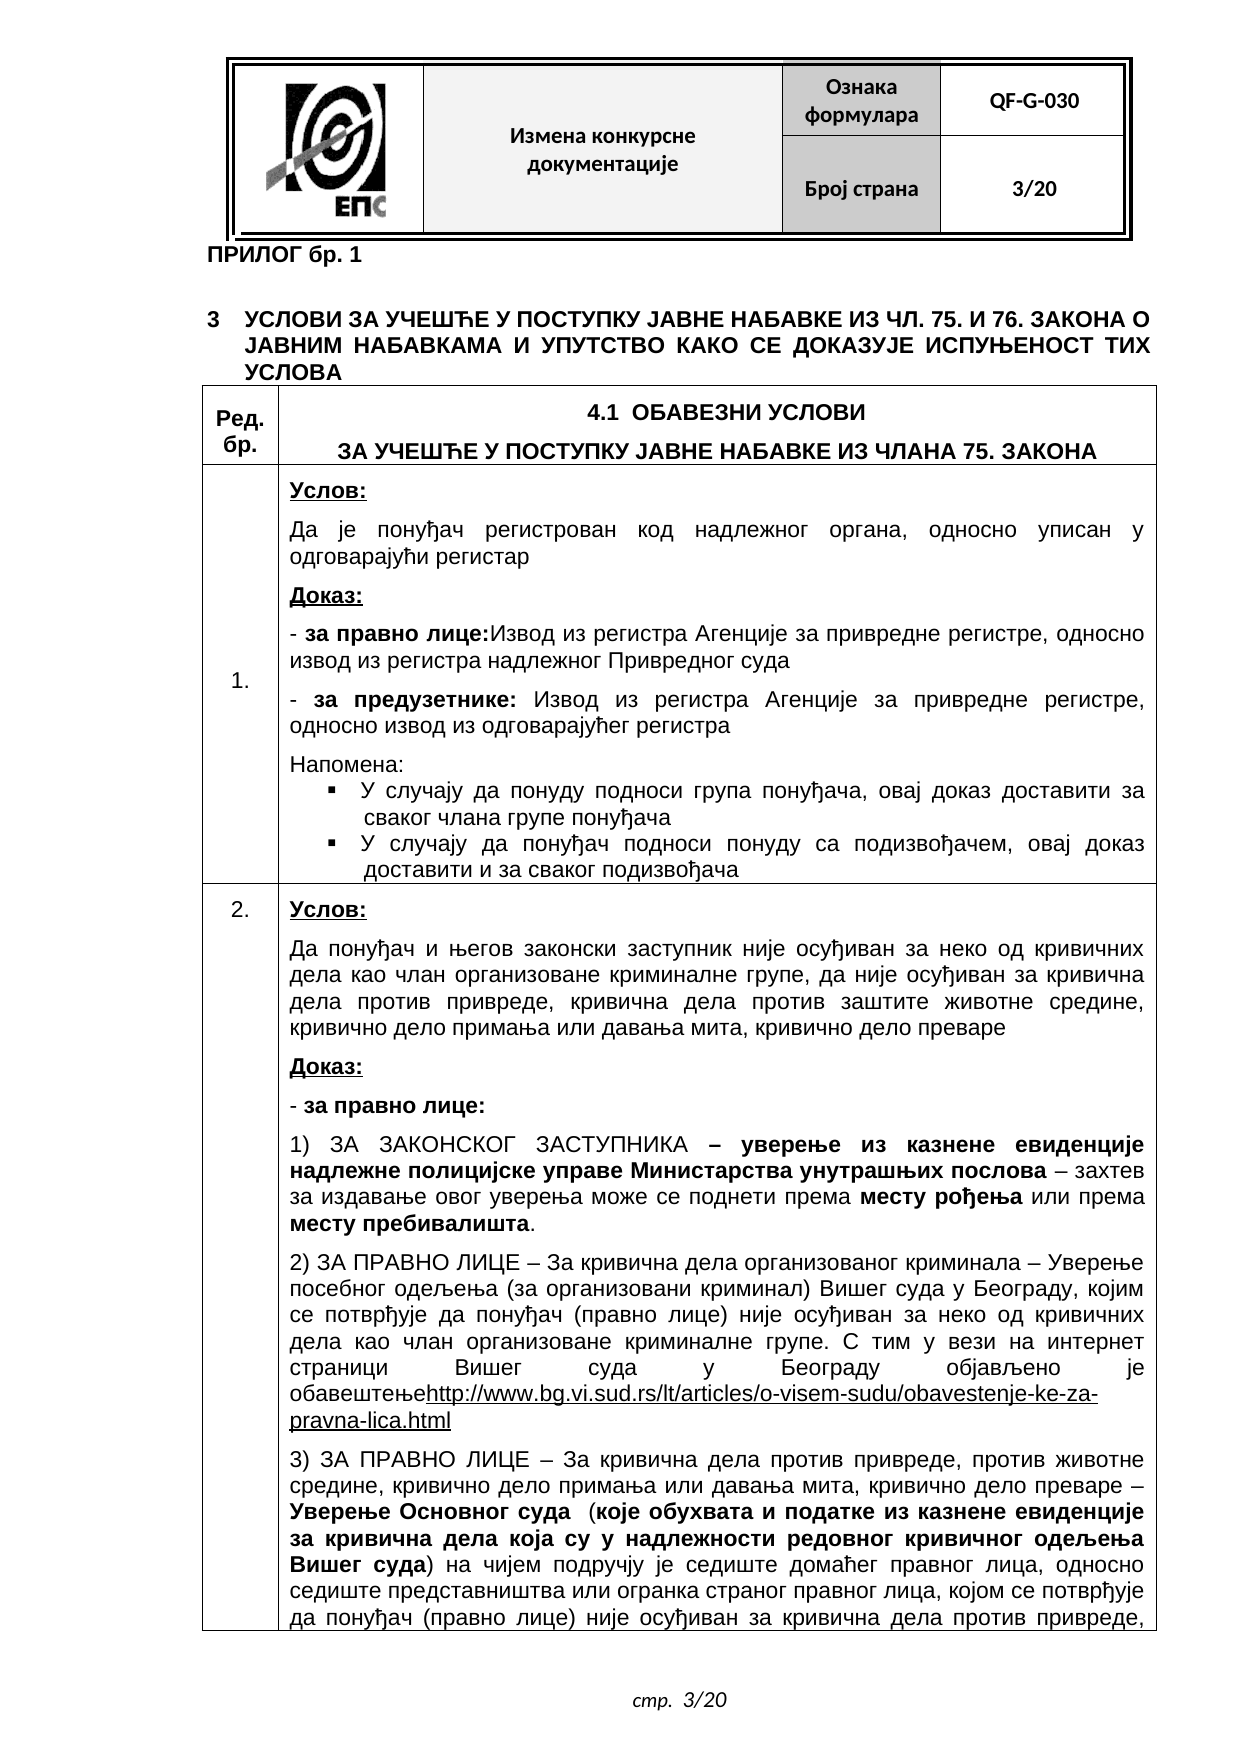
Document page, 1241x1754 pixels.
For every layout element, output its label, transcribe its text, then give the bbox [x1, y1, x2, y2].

table_header Ред. бр. [203, 386, 278, 464]
table_header 4.1 ОБАВЕЗНИ УСЛОВИ ЗА УЧЕШЋЕ У ПОСТУПКУ ЈАВНЕ НАБАВКЕ ИЗ ЧЛАНА 75. ЗАКОНА [279, 386, 1156, 464]
text ПРИЛОГ бр. 1 [207, 185, 1151, 267]
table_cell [279, 884, 1156, 1630]
table_cell 2. [203, 884, 278, 1630]
list УСЛОВИ ЗА УЧЕШЋЕ У ПОСТУПКУ ЈАВНЕ НАБАВКЕ ИЗ ЧЛ. 75. И 76. ЗАКОНА О ЈАВНИМ НАБАВКАМА И УПУТСТВО КАКО СЕ ДОКАЗУЈЕ ИСПУЊЕНОСТ ТИХ УСЛОВА [207, 306, 1151, 385]
table_cell Услов: Да је понуђач регистрован код надлежног органа, односно уписан у одговарајући регистар Доказ: - за правно лице:Извод из регистра Агенције за привредне регистре, односно извод из регистра надлежног Привредног суда - за предузетнике: Извод из регистра Агенције за привредне регистре, односно извод из одговарајућег регистра Напомена: У случају да понуду подноси група понуђача, овај доказ доставити за сваког члана групе понуђача У случају да понуђач подноси понуду са подизвођачем, овај доказ доставити и за сваког подизвођача [279, 465, 1156, 883]
table_cell 1. [203, 465, 278, 883]
